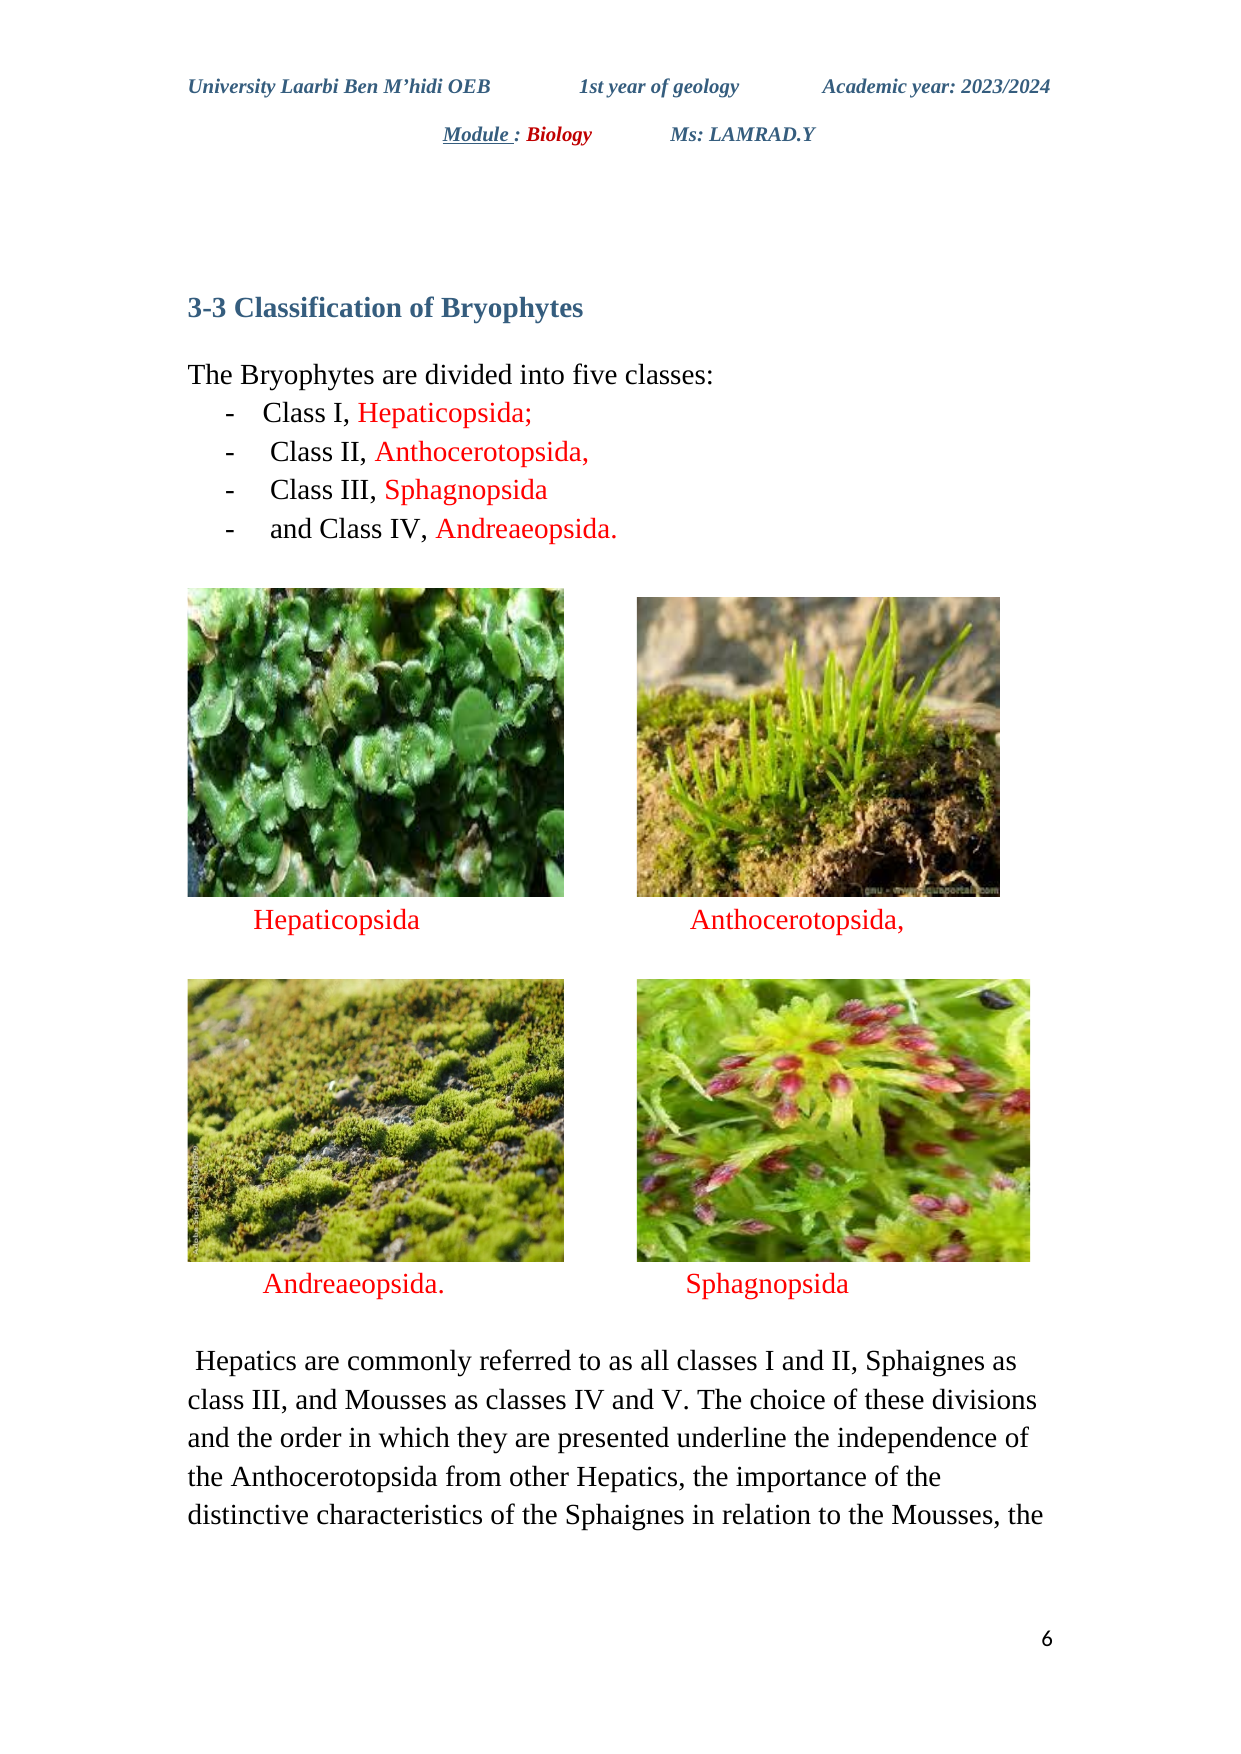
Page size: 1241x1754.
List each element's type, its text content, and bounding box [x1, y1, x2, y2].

picture [636, 597, 1000, 897]
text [187, 1343, 1053, 1531]
list Class I, Hepaticopsida; [225, 395, 1053, 429]
list and Class IV, Andreaeopsida. [225, 511, 1053, 544]
list Class II, Anthocerotopsida, [225, 434, 1053, 467]
list Class III, Sphagnopsida [225, 472, 1053, 506]
text The Bryophytes are divided into five classes: [187, 357, 1053, 390]
picture [187, 979, 564, 1262]
text Hepaticopsida Anthocerotopsida, [187, 902, 1053, 936]
list Andreaeopsida. Sphagnopsida [262, 1266, 1053, 1300]
text 3-3 Classification of Bryophytes [187, 290, 1053, 323]
picture [636, 979, 1031, 1262]
picture [187, 588, 564, 897]
